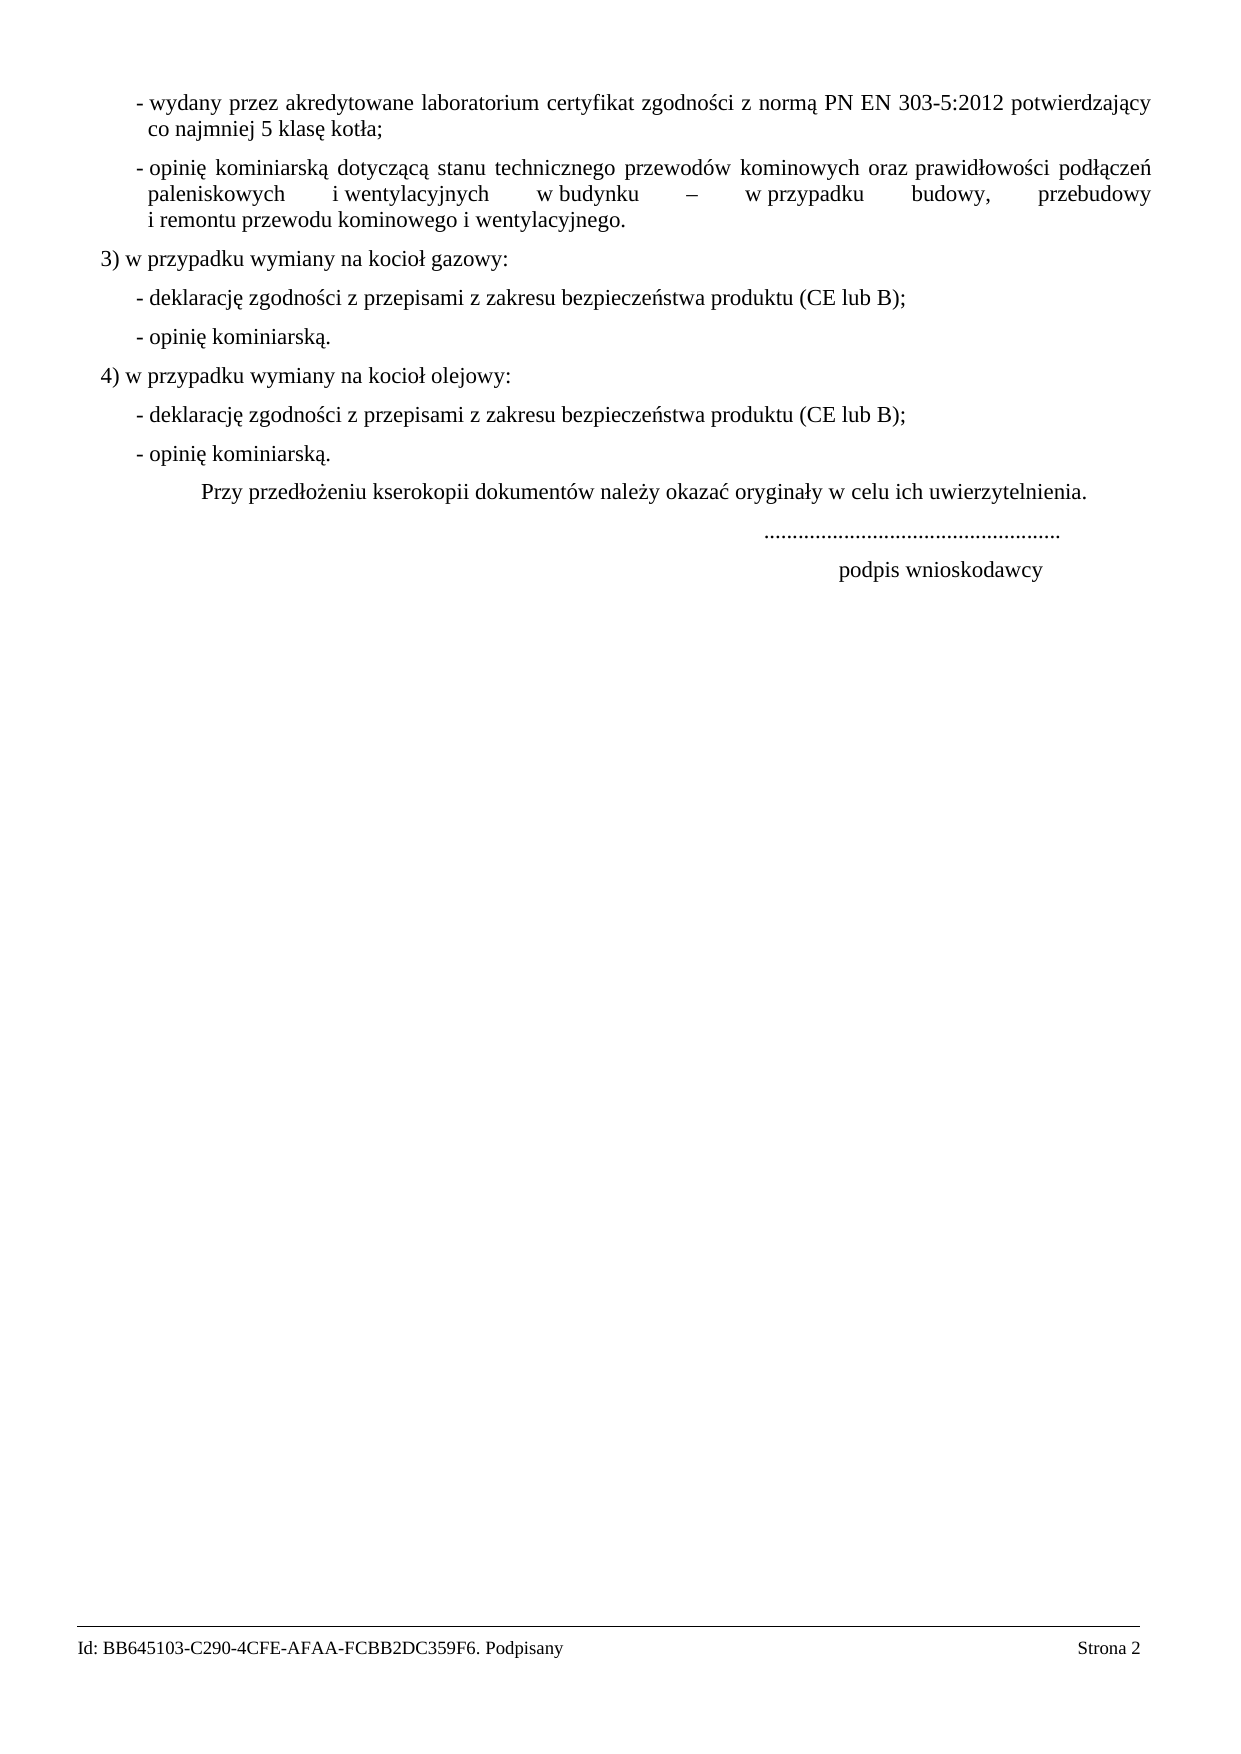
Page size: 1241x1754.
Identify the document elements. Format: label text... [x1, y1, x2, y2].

text Przy przedłożeniu kserokopii dokumentów należy okazać oryginały w celu ich uwierzytelnienia. [177, 478, 1152, 505]
text 3) w przypadku wymiany na kocioł gazowy: [100, 245, 1152, 272]
text 4) w przypadku wymiany na kocioł olejowy: [100, 362, 1152, 388]
text .................................................... [177, 517, 1152, 544]
text - opinię kominiarską dotyczącą stanu technicznego przewodów kominowych oraz prawidłowości podłączeń paleniskowych i wentylacyjnych w budynku – w przypadku budowy, przebudowy i remontu przewodu kominowego i wentylacyjnego. [136, 154, 1152, 233]
text - deklarację zgodności z przepisami z zakresu bezpieczeństwa produktu (CE lub B); [136, 284, 1152, 311]
text podpis wnioskodawcy [177, 556, 1152, 582]
text - deklarację zgodności z przepisami z zakresu bezpieczeństwa produktu (CE lub B); [136, 401, 1152, 427]
text - opinię kominiarską. [136, 323, 1152, 349]
text - wydany przez akredytowane laboratorium certyfikat zgodności z normą PN EN 303-5:2012 potwierdzający co najmniej 5 klasę kotła; [136, 88, 1152, 141]
text - opinię kominiarską. [136, 439, 1152, 466]
